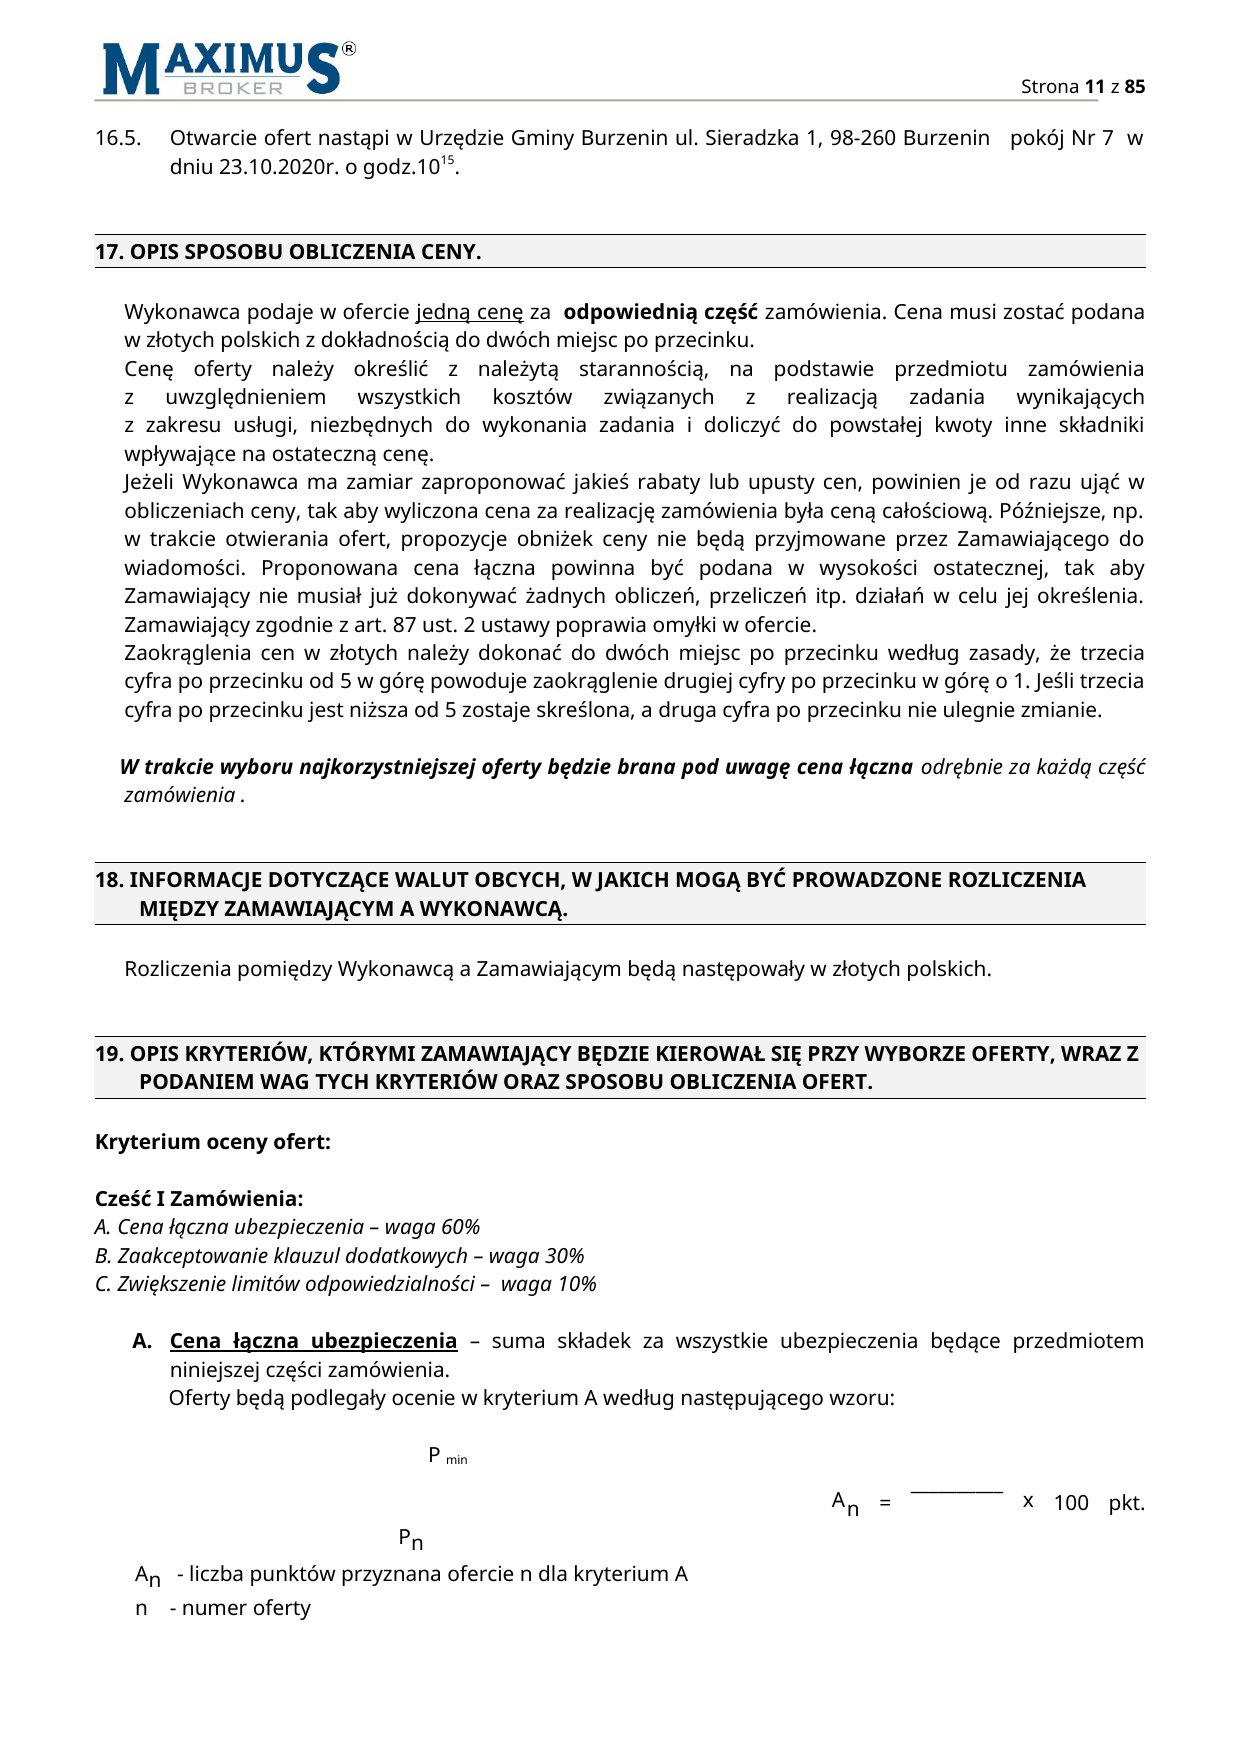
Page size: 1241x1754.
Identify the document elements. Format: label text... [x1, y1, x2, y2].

text An - liczba punktów przyznana ofercie n dla kryterium A [124, 1559, 1146, 1593]
list Otwarcie ofert nastąpi w Urzędzie Gminy Burzenin ul. Sieradzka 1, 98-260 Burzenin pokój Nr 7 w dniu 23.10.2020r. o godz.1015. [94, 123, 1146, 180]
subtitle 17. OPIS SPOSOBU OBLICZENIA CENY. [94, 235, 1146, 268]
text n - numer oferty [124, 1593, 1146, 1622]
text Wykonawca podaje w ofercie jedną cenę za odpowiednią część zamówienia. Cena musi zostać podana w złotych polskich z dokładnością do dwóch miejsc po przecinku. [124, 297, 1146, 354]
text Cenę oferty należy określić z należytą starannością, na podstawie przedmiotu zamówienia z uwzględnieniem wszystkich kosztów związanych z realizacją zadania wynikających z zakresu usługi, niezbędnych do wykonania zadania i doliczyć do powstałej kwoty inne składniki wpływające na ostateczną cenę. [124, 354, 1146, 467]
text Zaokrąglenia cen w złotych należy dokonać do dwóch miejsc po przecinku według zasady, że trzecia cyfra po przecinku od 5 w górę powoduje zaokrąglenie drugiej cyfry po przecinku w górę o 1. Jeśli trzecia cyfra po przecinku jest niższa od 5 zostaje skreślona, a druga cyfra po przecinku nie ulegnie zmianie. [124, 638, 1146, 723]
text A. Cena łączna ubezpieczenia – waga 60% [94, 1212, 1146, 1241]
text Oferty będą podlegały ocenie w kryterium A według następującego wzoru: [139, 1383, 1146, 1412]
text Cześć I Zamówienia: [94, 1184, 1146, 1212]
text Jeżeli Wykonawca ma zamiar zaproponować jakieś rabaty lub upusty cen, powinien je od razu ująć w obliczeniach ceny, tak aby wyliczona cena za realizację zamówienia była ceną całościową. Późniejsze, np. w trakcie otwierania ofert, propozycje obniżek ceny nie będą przyjmowane przez Zamawiającego do wiadomości. Proponowana cena łączna powinna być podana w wysokości ostatecznej, tak aby Zamawiający nie musiał już dokonywać żadnych obliczeń, przeliczeń itp. działań w celu jej określenia. Zamawiający zgodnie z art. 87 ust. 2 ustawy poprawia omyłki w ofercie. [124, 467, 1146, 638]
text B. Zaakceptowanie klauzul dodatkowych – waga 30% [94, 1241, 1146, 1269]
text Kryterium oceny ofert: [94, 1127, 1146, 1156]
subtitle 18. INFORMACJE DOTYCZĄCE WALUT OBCYCH, W JAKICH MOGĄ BYĆ PROWADZONE ROZLICZENIA MIĘDZY ZAMAWIAJĄCYM A WYKONAWCĄ. [94, 863, 1146, 925]
text C. Zwiększenie limitów odpowiedzialności – waga 10% [94, 1269, 1146, 1298]
text P min [390, 1440, 1146, 1468]
text Rozliczenia pomiędzy Wykonawcą a Zamawiającym będą następowały w złotych polskich. [124, 954, 1146, 982]
picture [97, 37, 362, 99]
text An = __________ x 100 pkt. Pn [127, 1468, 1146, 1559]
list Cena łączna ubezpieczenia – suma składek za wszystkie ubezpieczenia będące przedmiotem niniejszej części zamówienia. [132, 1326, 1146, 1383]
text W trakcie wyboru najkorzystniejszej oferty będzie brana pod uwagę cena łączna odrębnie za każdą część zamówienia . [94, 752, 1146, 809]
subtitle 19. OPIS KRYTERIÓW, KTÓRYMI ZAMAWIAJĄCY BĘDZIE KIEROWAŁ SIĘ PRZY WYBORZE OFERTY, WRAZ Z PODANIEM WAG TYCH KRYTERIÓW ORAZ SPOSOBU OBLICZENIA OFERT. [94, 1037, 1146, 1099]
